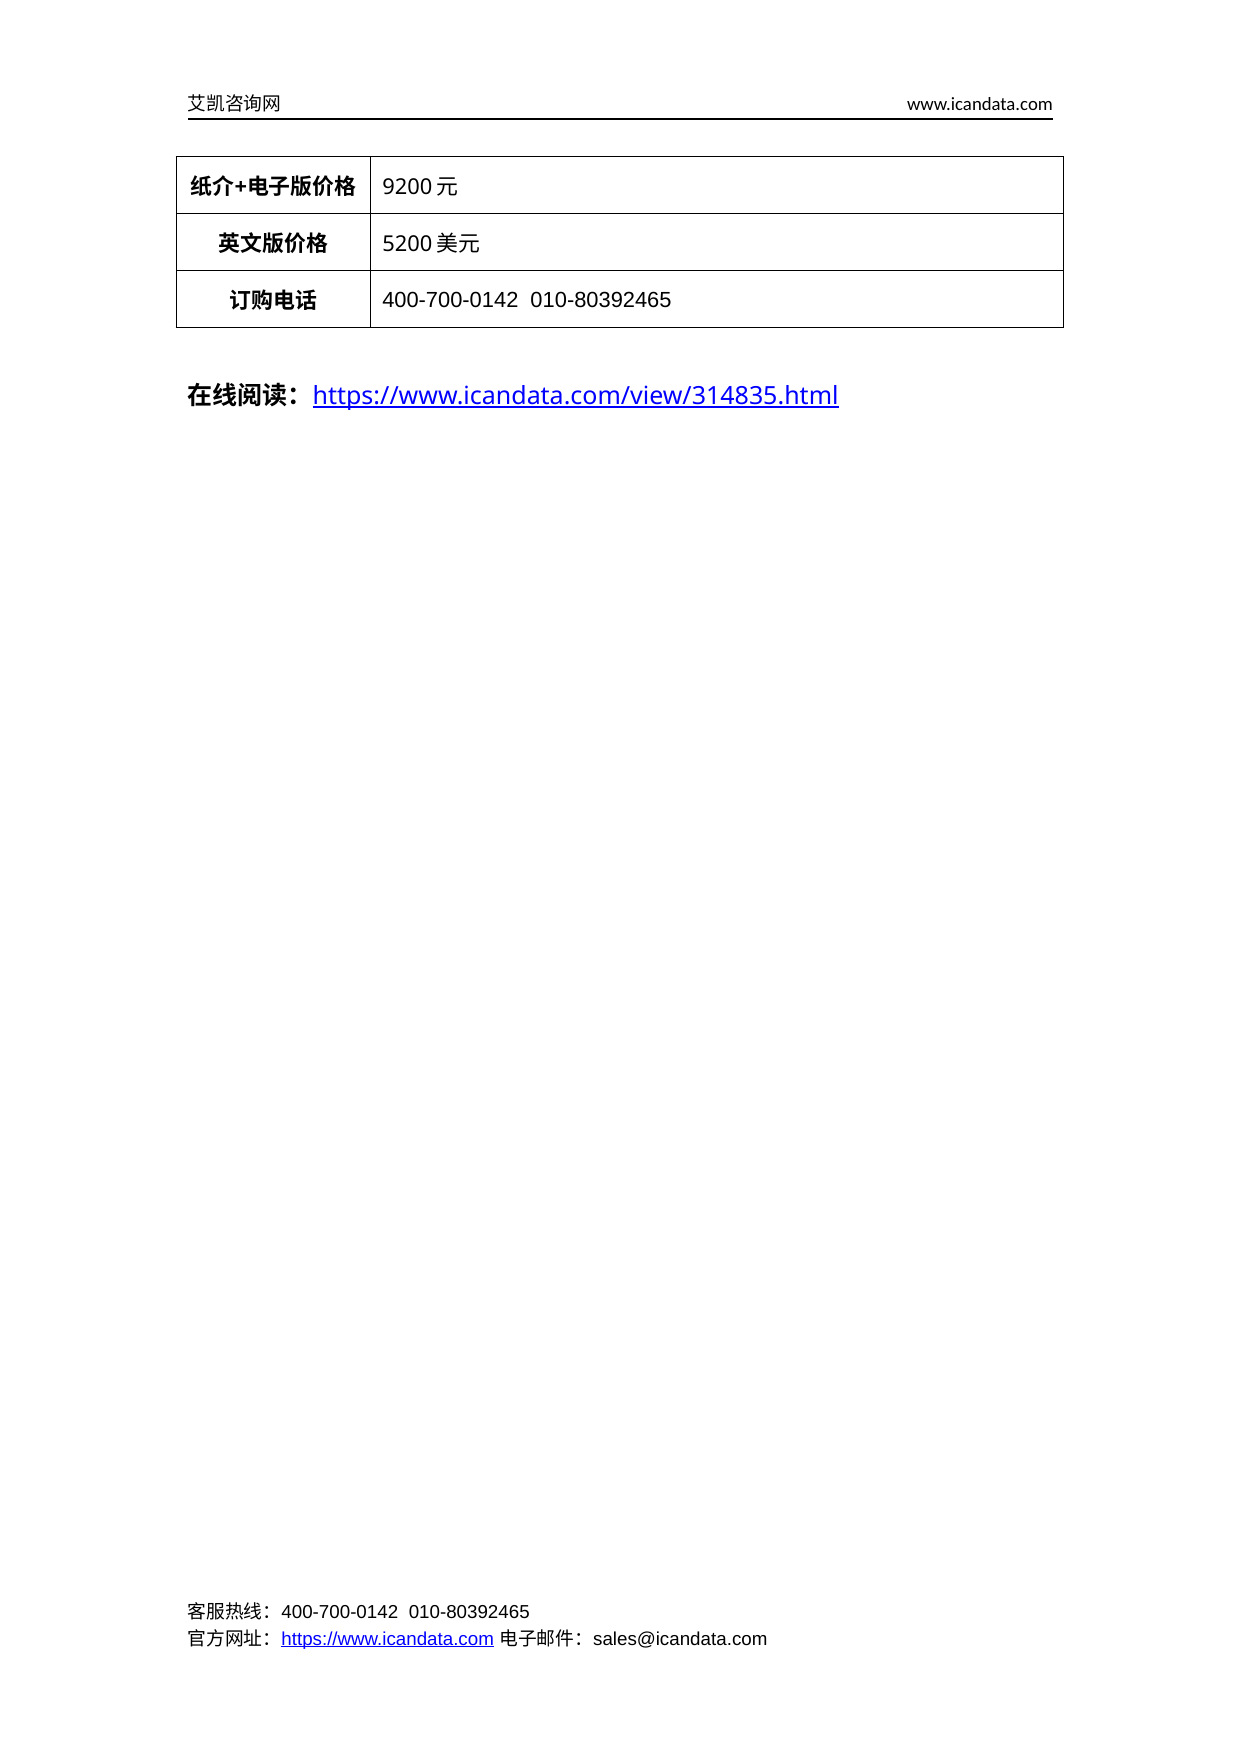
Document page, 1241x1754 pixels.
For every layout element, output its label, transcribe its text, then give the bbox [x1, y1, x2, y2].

table_cell 英文版价格 [177, 214, 370, 270]
table_cell 5200美元 [371, 214, 1063, 270]
table_cell 400-700-0142 010-80392465 [371, 271, 1063, 327]
text 在线阅读：https://www.icandata.com/view/314835.html [187, 361, 1053, 426]
table_cell 纸介+电子版价格 [177, 157, 370, 213]
table_cell 9200元 [371, 157, 1063, 213]
table_cell 订购电话 [177, 271, 370, 327]
